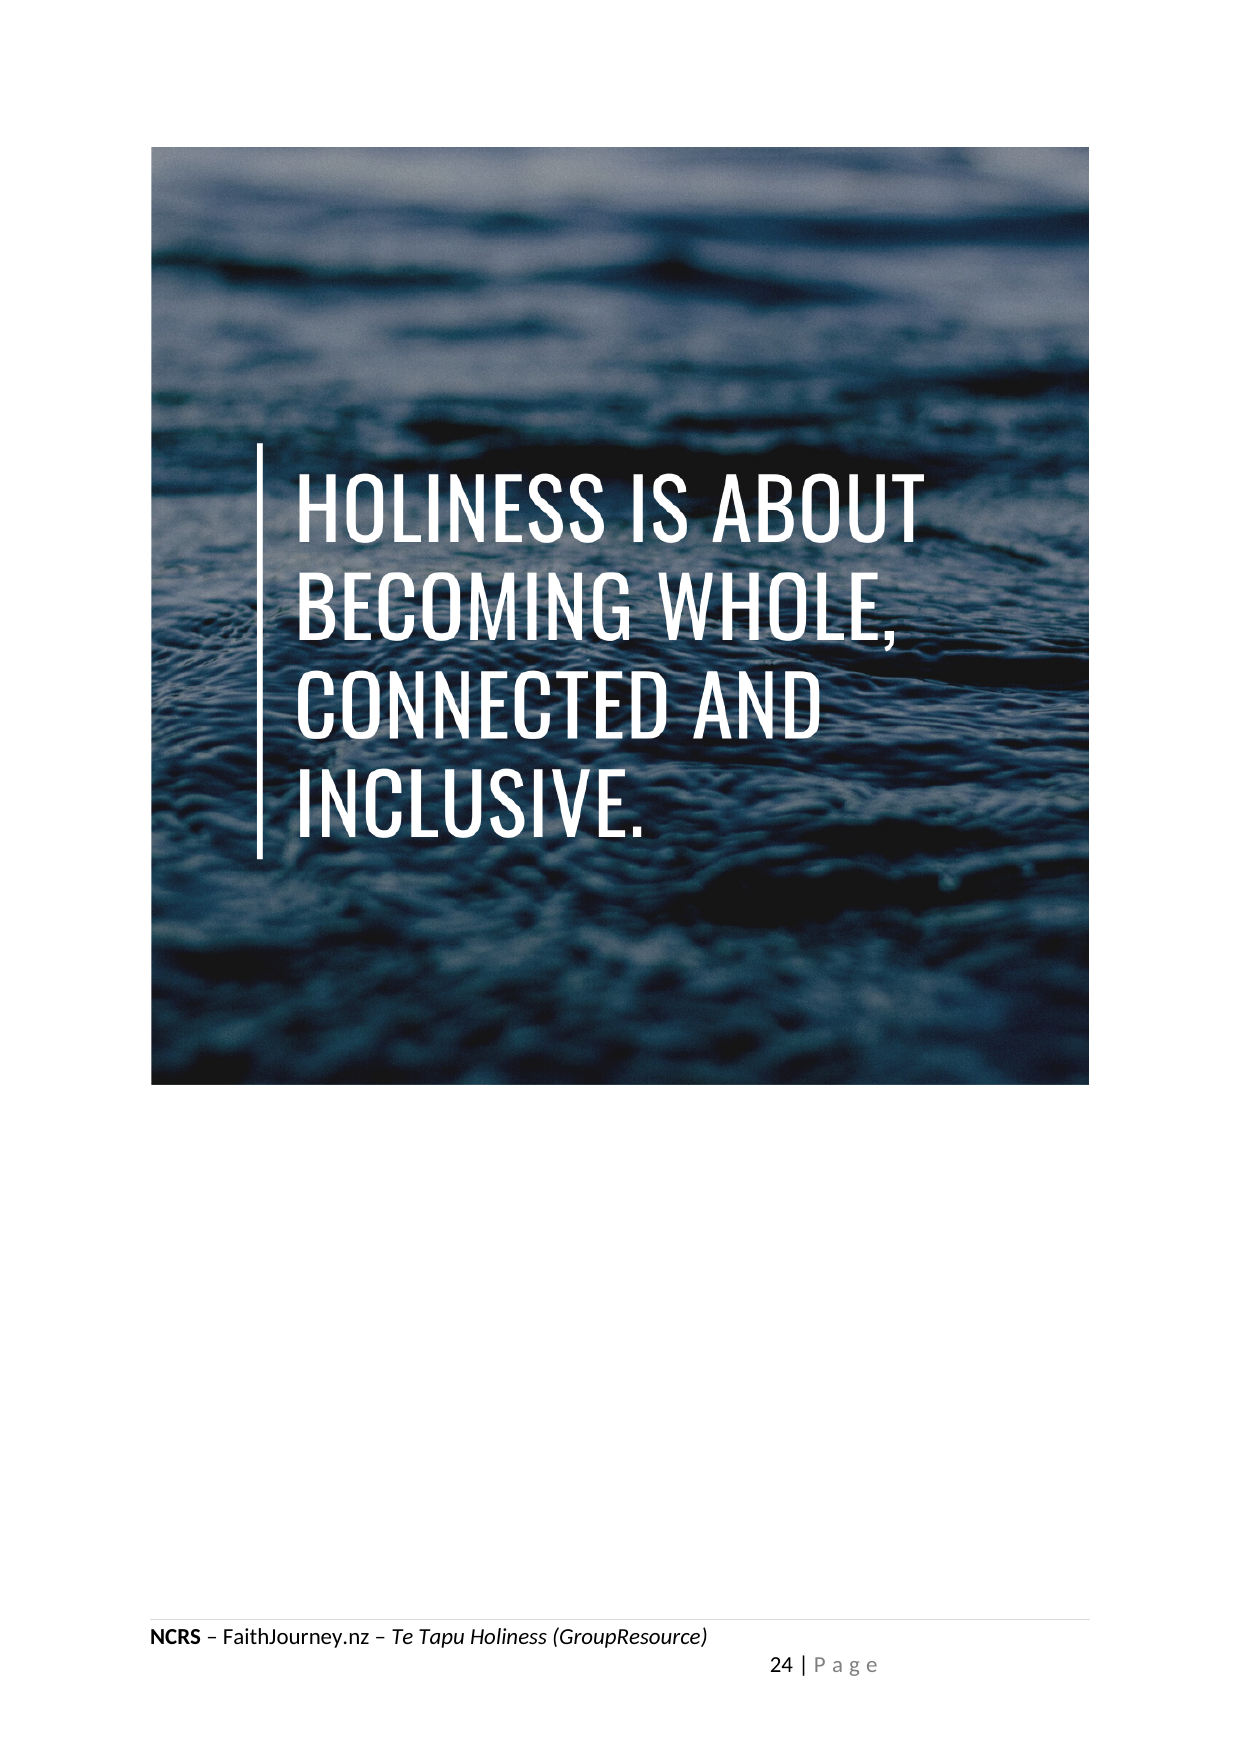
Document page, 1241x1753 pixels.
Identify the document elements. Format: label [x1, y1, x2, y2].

picture [151, 147, 1089, 1085]
